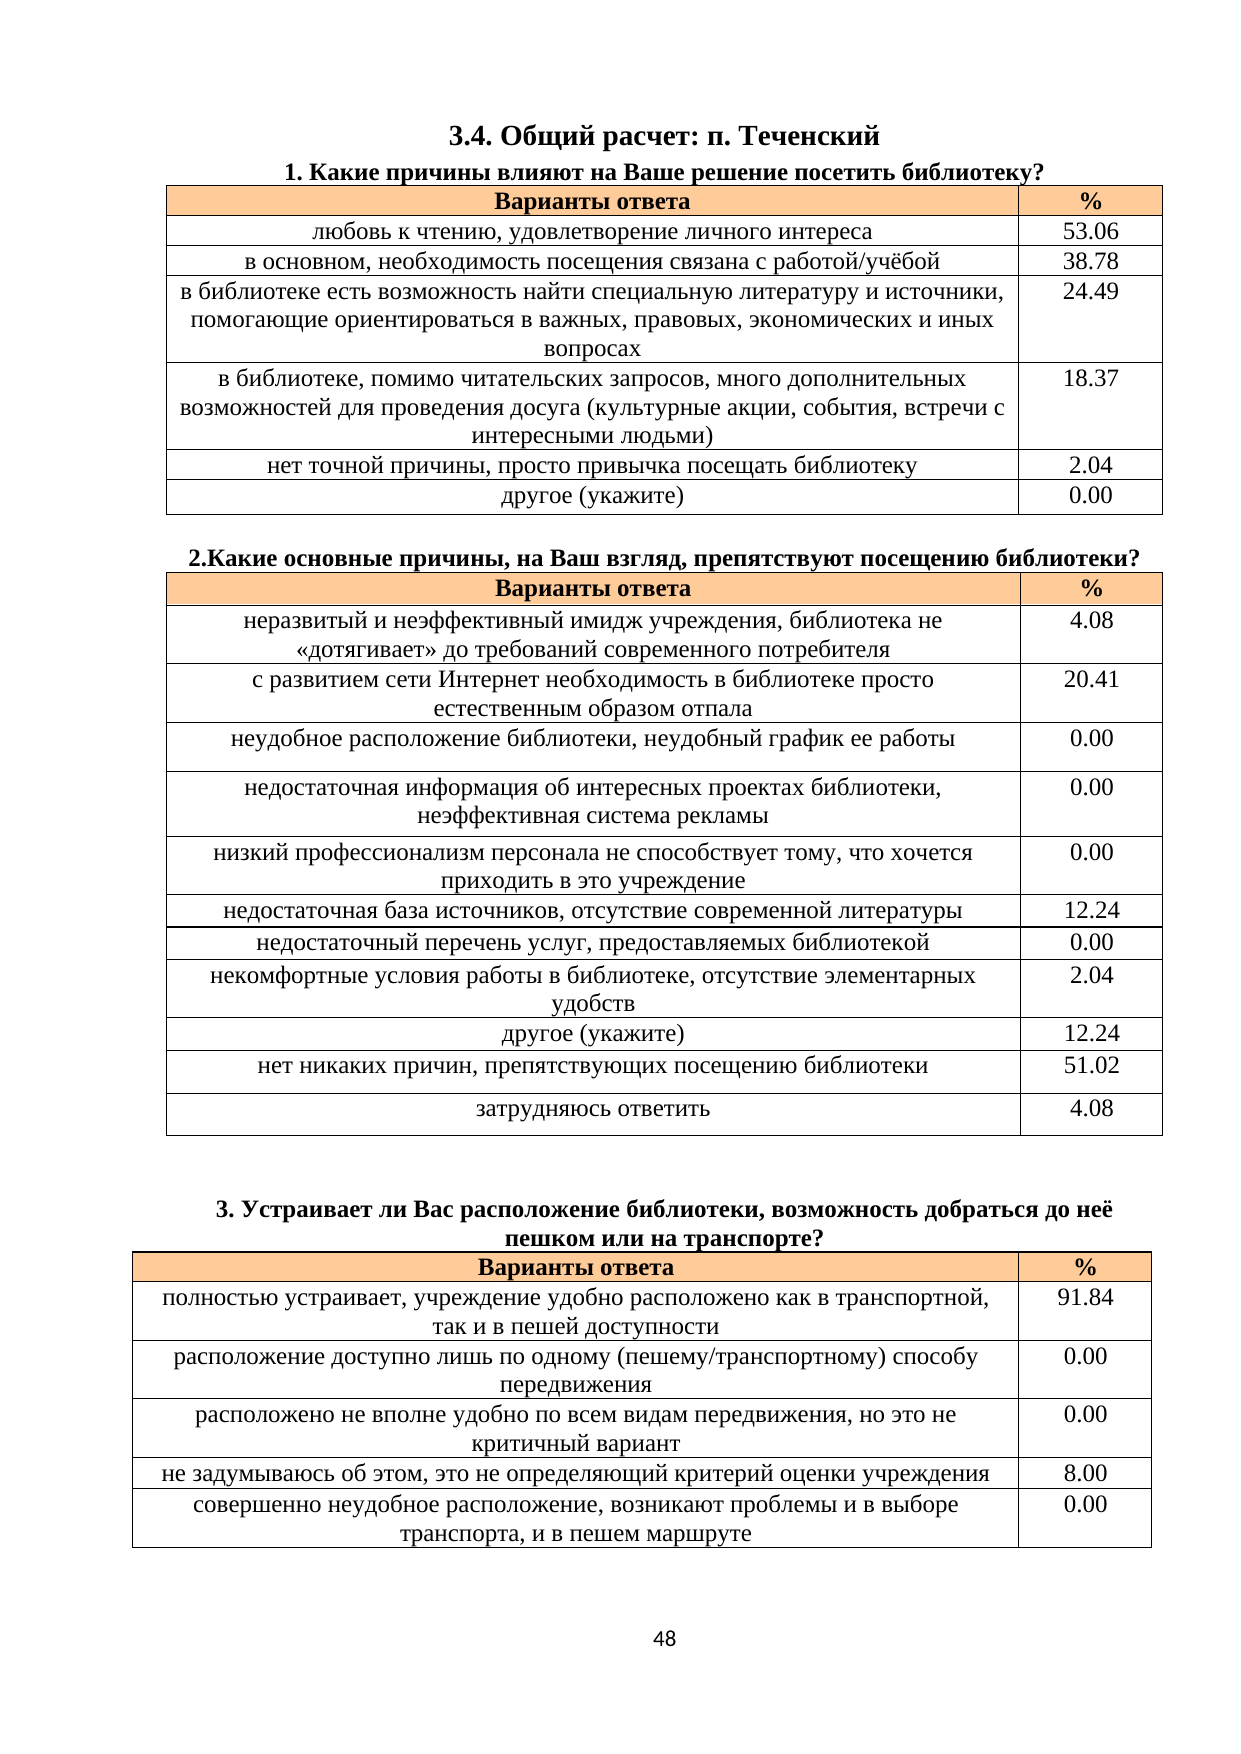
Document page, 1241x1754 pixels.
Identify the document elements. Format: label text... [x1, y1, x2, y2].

table_cell 0.00 [1019, 1489, 1151, 1547]
text 2.Какие основные причины, на Ваш взгляд, препятствуют посещению библиотеки? [177, 543, 1152, 572]
table_cell 38.78 [1019, 246, 1162, 275]
table_cell 4.08 [1021, 1094, 1162, 1135]
text 3.4. Общий расчет: п. Теченский [177, 118, 1152, 152]
table_cell любовь к чтению, удовлетворение личного интереса [167, 216, 1018, 245]
table_header Варианты ответа [167, 186, 1018, 215]
table_cell 0.00 [1021, 723, 1162, 771]
table_header % [1019, 1253, 1151, 1281]
table_cell неудобное расположение библиотеки, неудобный график ее работы [167, 723, 1020, 771]
table_cell нет точной причины, просто привычка посещать библиотеку [167, 450, 1018, 479]
table_cell расположено не вполне удобно по всем видам передвижения, но это не критичный вариант [133, 1399, 1018, 1457]
table_cell 51.02 [1021, 1051, 1162, 1092]
table_cell 0.00 [1021, 772, 1162, 836]
table_cell 2.04 [1021, 960, 1162, 1017]
table_cell 24.49 [1019, 276, 1162, 362]
table_cell 91.84 [1019, 1282, 1151, 1340]
table_cell совершенно неудобное расположение, возникают проблемы и в выборе транспорта, и в пешем маршруте [133, 1489, 1018, 1547]
table_cell 0.00 [1019, 1399, 1151, 1457]
table_header Варианты ответа [167, 573, 1020, 604]
table_cell некомфортные условия работы в библиотеке, отсутствие элементарных удобств [167, 960, 1020, 1017]
table_header % [1021, 573, 1162, 604]
table_cell 4.08 [1021, 606, 1162, 663]
table_cell 0.00 [1019, 1341, 1151, 1398]
table_cell полностью устраивает, учреждение удобно расположено как в транспортной, так и в пешей доступности [133, 1282, 1018, 1340]
table_cell другое (укажите) [167, 1018, 1020, 1049]
table_cell низкий профессионализм персонала не способствует тому, что хочется приходить в это учреждение [167, 837, 1020, 894]
table_cell в библиотеке, помимо читательских запросов, много дополнительных возможностей для проведения досуга (культурные акции, события, встречи с интересными людьми) [167, 363, 1018, 449]
table_cell в основном, необходимость посещения связана с работой/учёбой [167, 246, 1018, 275]
table_cell 2.04 [1019, 450, 1162, 479]
table_cell расположение доступно лишь по одному (пешему/транспортному) способу передвижения [133, 1341, 1018, 1398]
table_header Варианты ответа [133, 1253, 1018, 1281]
table_cell 53.06 [1019, 216, 1162, 245]
text 1. Какие причины влияют на Ваше решение посетить библиотеку? [177, 157, 1152, 185]
table_cell нет никаких причин, препятствующих посещению библиотеки [167, 1051, 1020, 1092]
table_cell с развитием сети Интернет необходимость в библиотеке просто естественным образом отпала [167, 664, 1020, 722]
table_cell 0.00 [1021, 837, 1162, 894]
table_cell 18.37 [1019, 363, 1162, 449]
table_cell 20.41 [1021, 664, 1162, 722]
table_cell не задумываюсь об этом, это не определяющий критерий оценки учреждения [133, 1458, 1018, 1488]
table_cell 0.00 [1021, 928, 1162, 959]
table_cell 12.24 [1021, 895, 1162, 926]
table_cell неразвитый и неэффективный имидж учреждения, библиотека не «дотягивает» до требований современного потребителя [167, 606, 1020, 663]
table_cell другое (укажите) [167, 480, 1018, 514]
table_cell 8.00 [1019, 1458, 1151, 1488]
table_cell 12.24 [1021, 1018, 1162, 1049]
table_cell затрудняюсь ответить [167, 1094, 1020, 1135]
text 3. Устраивает ли Вас расположение библиотеки, возможность добраться до неё пешком или на транспорте? [177, 1194, 1152, 1251]
table_header % [1019, 186, 1162, 215]
table_cell недостаточный перечень услуг, предоставляемых библиотекой [167, 928, 1020, 959]
table_cell недостаточная информация об интересных проектах библиотеки, неэффективная система рекламы [167, 772, 1020, 836]
table_cell в библиотеке есть возможность найти специальную литературу и источники, помогающие ориентироваться в важных, правовых, экономических и иных вопросах [167, 276, 1018, 362]
table_cell 0.00 [1019, 480, 1162, 514]
table_cell недостаточная база источников, отсутствие современной литературы [167, 895, 1020, 926]
